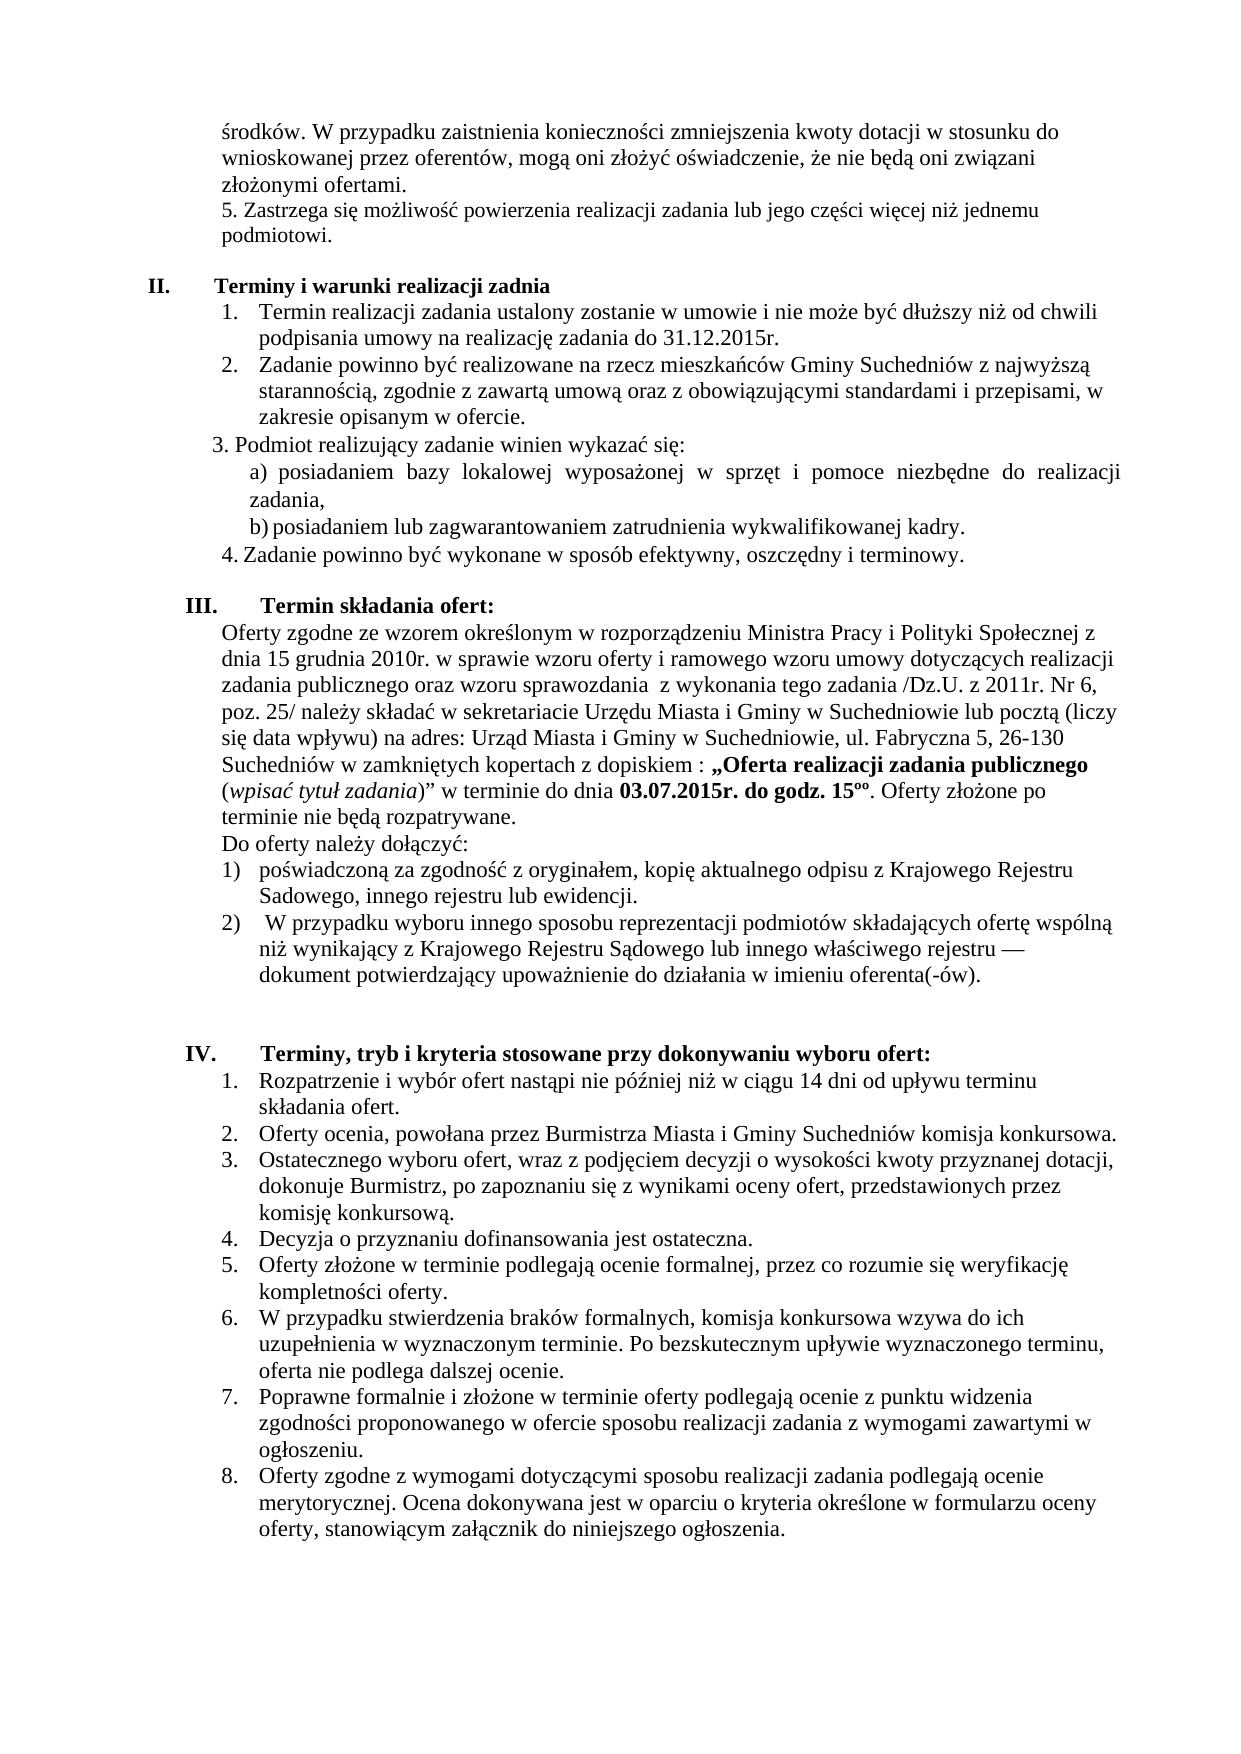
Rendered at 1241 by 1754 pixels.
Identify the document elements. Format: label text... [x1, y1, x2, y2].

list Oferty zgodne z wymogami dotyczącymi sposobu realizacji zadania podlegają ocenie merytorycznej. Ocena dokonywana jest w oparciu o kryteria określone w formularzu oceny oferty, stanowiącym załącznik do niniejszego ogłoszenia. [221, 1462, 1122, 1541]
list Oferty złożone w terminie podlegają ocenie formalnej, przez co rozumie się weryfikację kompletności oferty. [221, 1251, 1122, 1304]
text 4. Zadanie powinno być wykonane w sposób efektywny, oszczędny i terminowy. [221, 540, 1122, 567]
list Terminy, tryb i kryteria stosowane przy dokonywaniu wyboru ofert: [185, 1041, 1122, 1067]
text a) posiadaniem bazy lokalowej wyposażonej w sprzęt i pomoce niezbędne do realizacji zadania, [249, 457, 1122, 512]
text Oferty zgodne ze wzorem określonym w rozporządzeniu Ministra Pracy i Polityki Społecznej z dnia 15 grudnia 2010r. w sprawie wzoru oferty i ramowego wzoru umowy dotyczących realizacji zadania publicznego oraz wzoru sprawozdania z wykonania tego zadania /Dz.U. z 2011r. Nr 6, poz. 25/ należy składać w sekretariacie Urzędu Miasta i Gminy w Suchedniowie lub pocztą (liczy się data wpływu) na adres: Urząd Miasta i Gminy w Suchedniowie, ul. Fabryczna 5, 26-130 Suchedniów w zamkniętych kopertach z dopiskiem : „Oferta realizacji zadania publicznego (wpisać tytuł zadania)” w terminie do dnia 03.07.2015r. do godz. 15ºº. Oferty złożone po terminie nie będą rozpatrywane. [221, 619, 1122, 830]
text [221, 118, 1122, 197]
list poświadczoną za zgodność z oryginałem, kopię aktualnego odpisu z Krajowego Rejestru Sadowego, innego rejestru lub ewidencji. [221, 856, 1122, 909]
text 3. Podmiot realizujący zadanie winien wykazać się: [174, 430, 1122, 457]
list Termin realizacji zadania ustalony zostanie w umowie i nie może być dłuższy niż od chwili podpisania umowy na realizację zadania do 31.12.2015r. [221, 298, 1122, 351]
list Poprawne formalnie i złożone w terminie oferty podlegają ocenie z punktu widzenia zgodności proponowanego w ofercie sposobu realizacji zadania z wymogami zawartymi w ogłoszeniu. [221, 1383, 1122, 1462]
list Decyzja o przyznaniu dofinansowania jest ostateczna. [221, 1225, 1122, 1251]
text 5. Zastrzega się możliwość powierzenia realizacji zadania lub jego części więcej niż jednemu podmiotowi. [221, 197, 1122, 248]
list W przypadku stwierdzenia braków formalnych, komisja konkursowa wzywa do ich uzupełnienia w wyznaczonym terminie. Po bezskutecznym upływie wyznaczonego terminu, oferta nie podlega dalszej ocenie. [221, 1304, 1122, 1383]
text Do oferty należy dołączyć: [221, 830, 1122, 856]
list Zadanie powinno być realizowane na rzecz mieszkańców Gminy Suchedniów z najwyższą starannością, zgodnie z zawartą umową oraz z obowiązującymi standardami i przepisami, w zakresie opisanym w ofercie. [221, 351, 1122, 430]
text b) posiadaniem lub zagwarantowaniem zatrudnienia wykwalifikowanej kadry. [249, 512, 1122, 540]
list Oferty ocenia, powołana przez Burmistrza Miasta i Gminy Suchedniów komisja konkursowa. [221, 1119, 1122, 1146]
list Rozpatrzenie i wybór ofert nastąpi nie później niż w ciągu 14 dni od upływu terminu składania ofert. [221, 1067, 1122, 1119]
list W przypadku wyboru innego sposobu reprezentacji podmiotów składających ofertę wspólną niż wynikający z Krajowego Rejestru Sądowego lub innego właściwego rejestru — dokument potwierdzający upoważnienie do działania w imieniu oferenta(-ów). [221, 909, 1122, 988]
list Termin składania ofert: [185, 592, 1122, 619]
text II. Terminy i warunki realizacji zadnia [148, 273, 1122, 298]
list Ostatecznego wyboru ofert, wraz z podjęciem decyzji o wysokości kwoty przyznanej dotacji, dokonuje Burmistrz, po zapoznaniu się z wynikami oceny ofert, przedstawionych przez komisję konkursową. [221, 1146, 1122, 1225]
